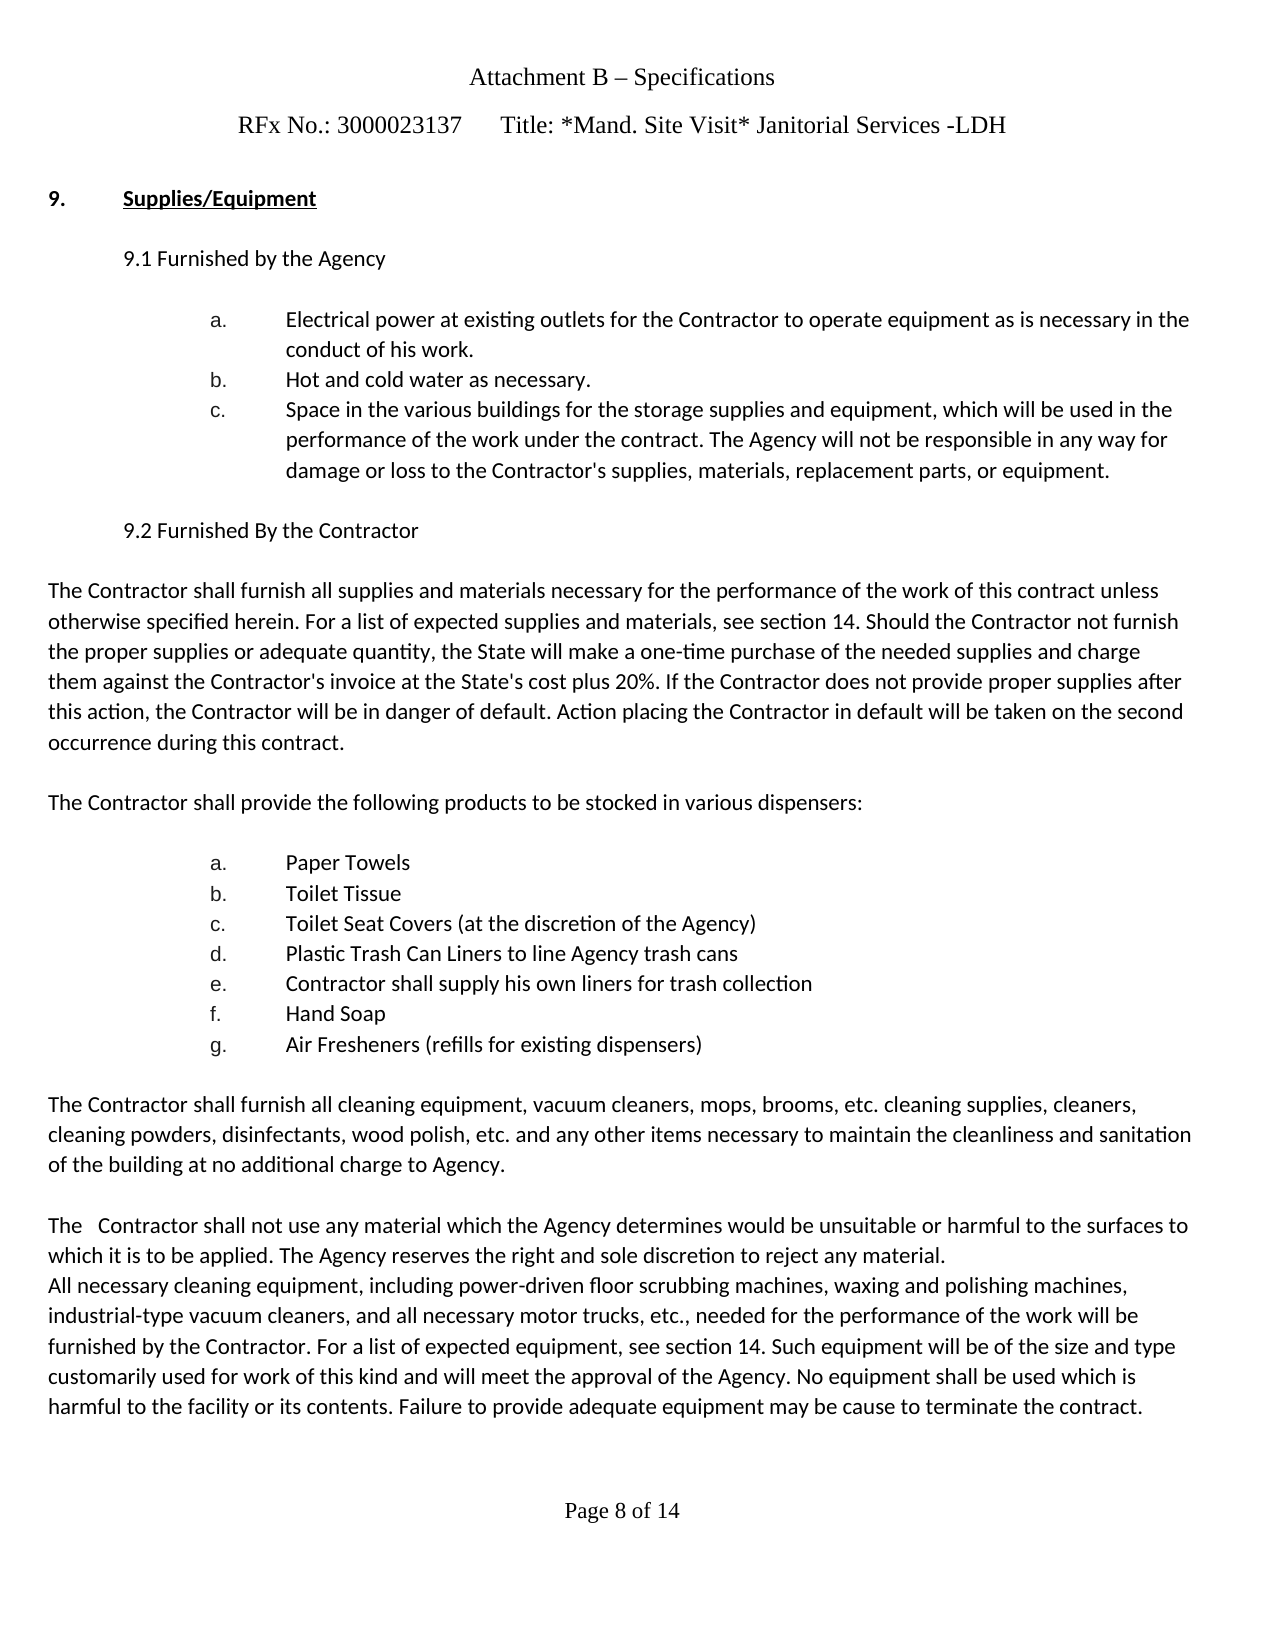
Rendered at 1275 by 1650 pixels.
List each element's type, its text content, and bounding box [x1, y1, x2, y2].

list Contractor shall supply his own liners for trash collection [210, 969, 1196, 997]
text The Contractor shall provide the following products to be stocked in various dispensers: [48, 788, 1196, 816]
text The Contractor shall not use any material which the Agency determines would be unsuitable or harmful to the surfaces to which it is to be applied. The Agency reserves the right and sole discretion to reject any material. [48, 1211, 1196, 1269]
list Space in the various buildings for the storage supplies and equipment, which will be used in the performance of the work under the contract. The Agency will not be responsible in any way for damage or loss to the Contractor's supplies, materials, replacement parts, or equipment. [210, 395, 1196, 484]
text The Contractor shall furnish all cleaning equipment, vacuum cleaners, mops, brooms, etc. cleaning supplies, cleaners, cleaning powders, disinfectants, wood polish, etc. and any other items necessary to maintain the cleanliness and sanitation of the building at no additional charge to Agency. [48, 1090, 1196, 1179]
list Paper Towels [210, 848, 1196, 877]
text 9. Supplies/Equipment [48, 184, 1196, 212]
text 9.2 Furnished By the Contractor [48, 516, 1196, 544]
text 9.1 Furnished by the Agency [48, 244, 1196, 272]
list Plastic Trash Can Liners to line Agency trash cans [210, 939, 1196, 967]
list Toilet Tissue [210, 879, 1196, 907]
list Hot and cold water as necessary. [210, 365, 1196, 393]
list Electrical power at existing outlets for the Contractor to operate equipment as is necessary in the conduct of his work. [210, 305, 1196, 363]
list Air Fresheners (refills for existing dispensers) [210, 1030, 1196, 1058]
list Toilet Seat Covers (at the discretion of the Agency) [210, 909, 1196, 937]
text All necessary cleaning equipment, including power-driven floor scrubbing machines, waxing and polishing machines, industrial-type vacuum cleaners, and all necessary motor trucks, etc., needed for the performance of the work will be furnished by the Contractor. For a list of expected equipment, see section 14. Such equipment will be of the size and type customarily used for work of this kind and will meet the approval of the Agency. No equipment shall be used which is harmful to the facility or its contents. Failure to provide adequate equipment may be cause to terminate the contract. [48, 1271, 1196, 1420]
text The Contractor shall furnish all supplies and materials necessary for the performance of the work of this contract unless otherwise specified herein. For a list of expected supplies and materials, see section 14. Should the Contractor not furnish the proper supplies or adequate quantity, the State will make a one-time purchase of the needed supplies and charge them against the Contractor's invoice at the State's cost plus 20%. If the Contractor does not provide proper supplies after this action, the Contractor will be in danger of default. Action placing the Contractor in default will be taken on the second occurrence during this contract. [48, 577, 1196, 756]
list Hand Soap [210, 999, 1196, 1028]
